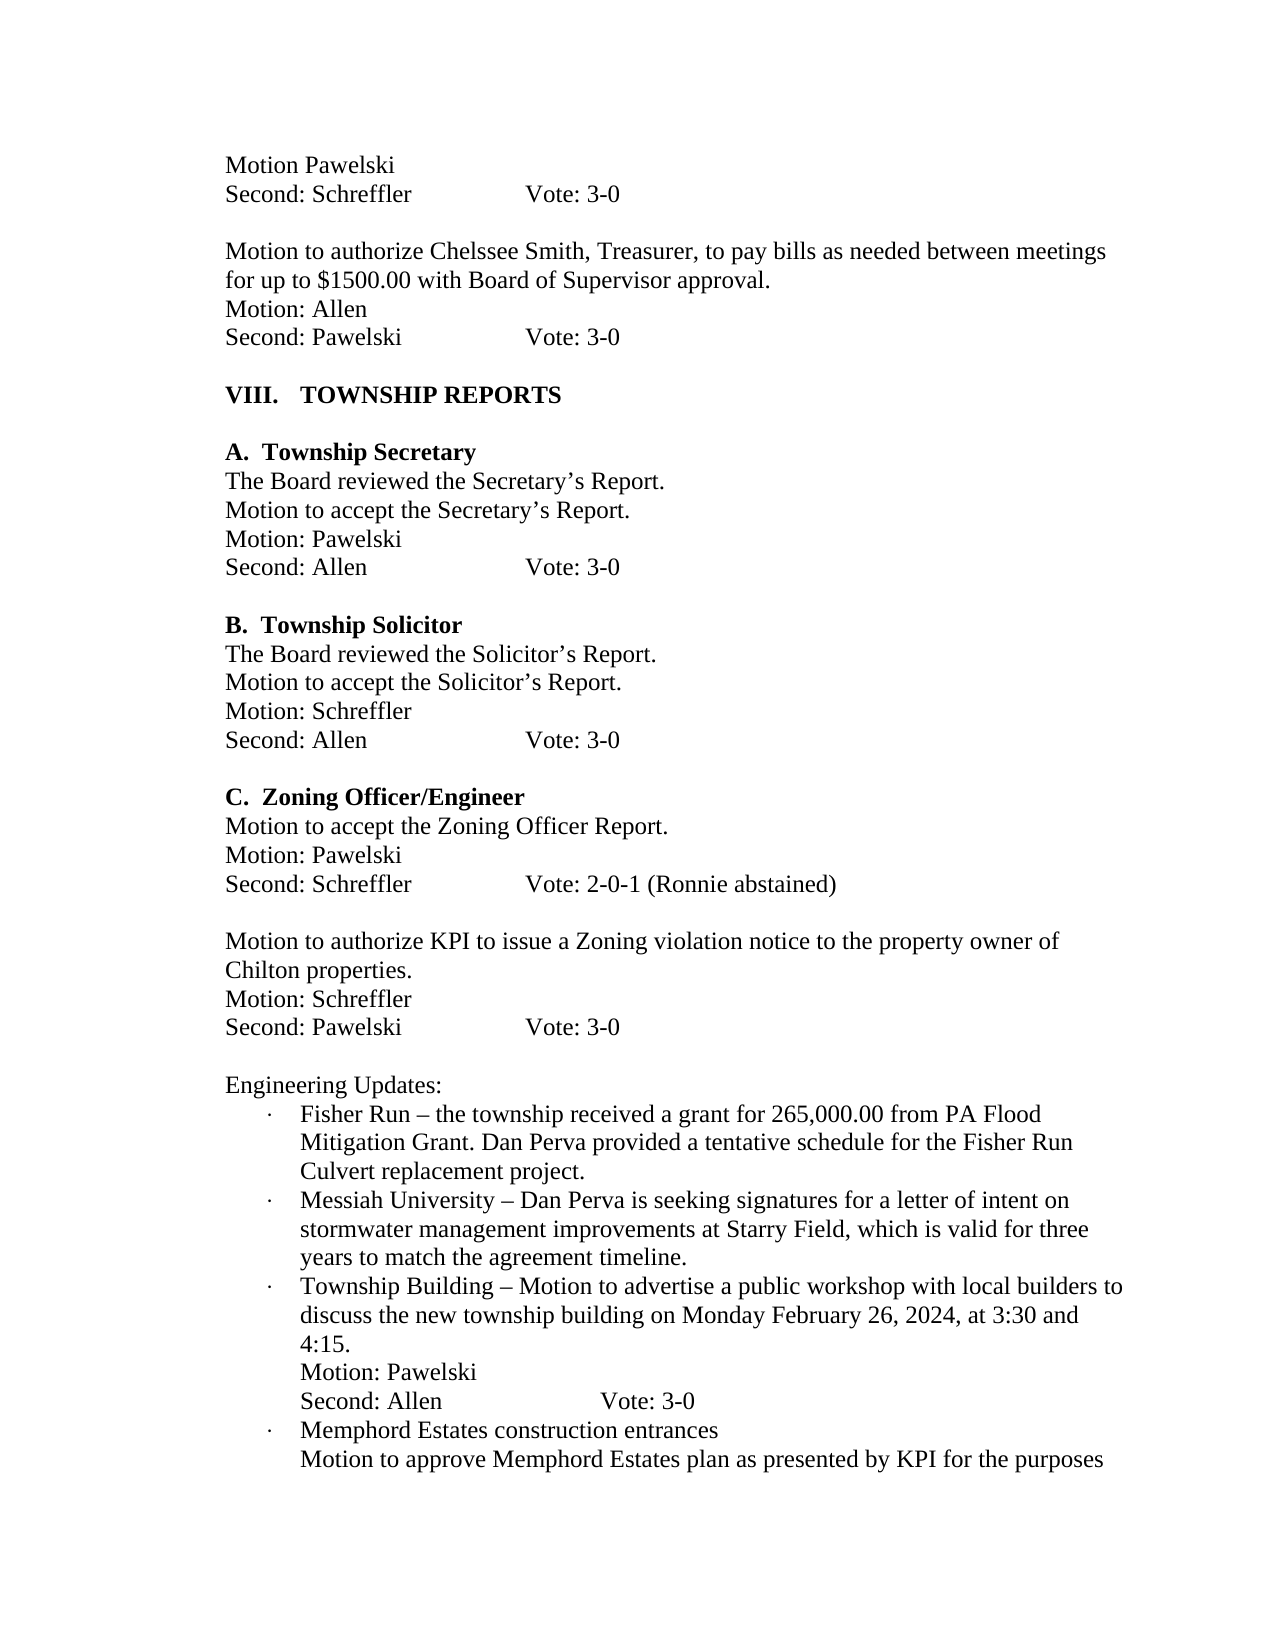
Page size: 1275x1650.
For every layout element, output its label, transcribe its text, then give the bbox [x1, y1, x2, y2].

text The Board reviewed the Solicitor’s Report. [225, 639, 1125, 667]
text Motion: Pawelski [150, 524, 1125, 552]
text Second: Allen Vote: 3-0 [150, 552, 1125, 581]
text VIII. TOWNSHIP REPORTS [225, 380, 1125, 409]
text C. Zoning Officer/Engineer [150, 782, 1125, 811]
text Motion: Schreffler Second: Allen Vote: 3-0 [225, 696, 1125, 754]
text Motion to accept the Solicitor’s Report. [150, 667, 1125, 696]
list Township Building – Motion to advertise a public workshop with local builders to discuss the new township building on Monday February 26, 2024, at 3:30 and 4:15. Motion: Pawelski Second: Allen Vote: 3-0 [262, 1271, 1125, 1415]
text Engineering Updates: [225, 1070, 1125, 1099]
text Motion to authorize Chelssee Smith, Treasurer, to pay bills as needed between meetings for up to $1500.00 with Board of Supervisor approval. Motion: Allen [225, 236, 1125, 322]
text Second: Schreffler Vote: 3-0 [225, 179, 1125, 207]
text Second: Pawelski Vote: 3-0 [225, 322, 1125, 351]
text The Board reviewed the Secretary’s Report. [225, 466, 1125, 495]
text Motion Pawelski [225, 150, 1125, 179]
text Motion to accept the Secretary’s Report. [150, 495, 1125, 524]
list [262, 1415, 1125, 1472]
text Second: Schreffler Vote: 2-0-1 (Ronnie abstained) Motion to authorize KPI to issue a Zoning violation notice to the property owner of Chilton properties. Motion: Schreffler Second: Pawelski Vote: 3-0 [225, 869, 1125, 1041]
list Messiah University – Dan Perva is seeking signatures for a letter of intent on stormwater management improvements at Starry Field, which is valid for three years to match the agreement timeline. [262, 1185, 1125, 1271]
list Fisher Run – the township received a grant for 265,000.00 from PA Flood Mitigation Grant. Dan Perva provided a tentative schedule for the Fisher Run Culvert replacement project. [262, 1099, 1125, 1185]
text A. Township Secretary [150, 437, 1125, 466]
text B. Township Solicitor [150, 610, 1125, 639]
text Motion to accept the Zoning Officer Report. [225, 811, 1125, 840]
text Motion: Pawelski [150, 840, 1125, 869]
